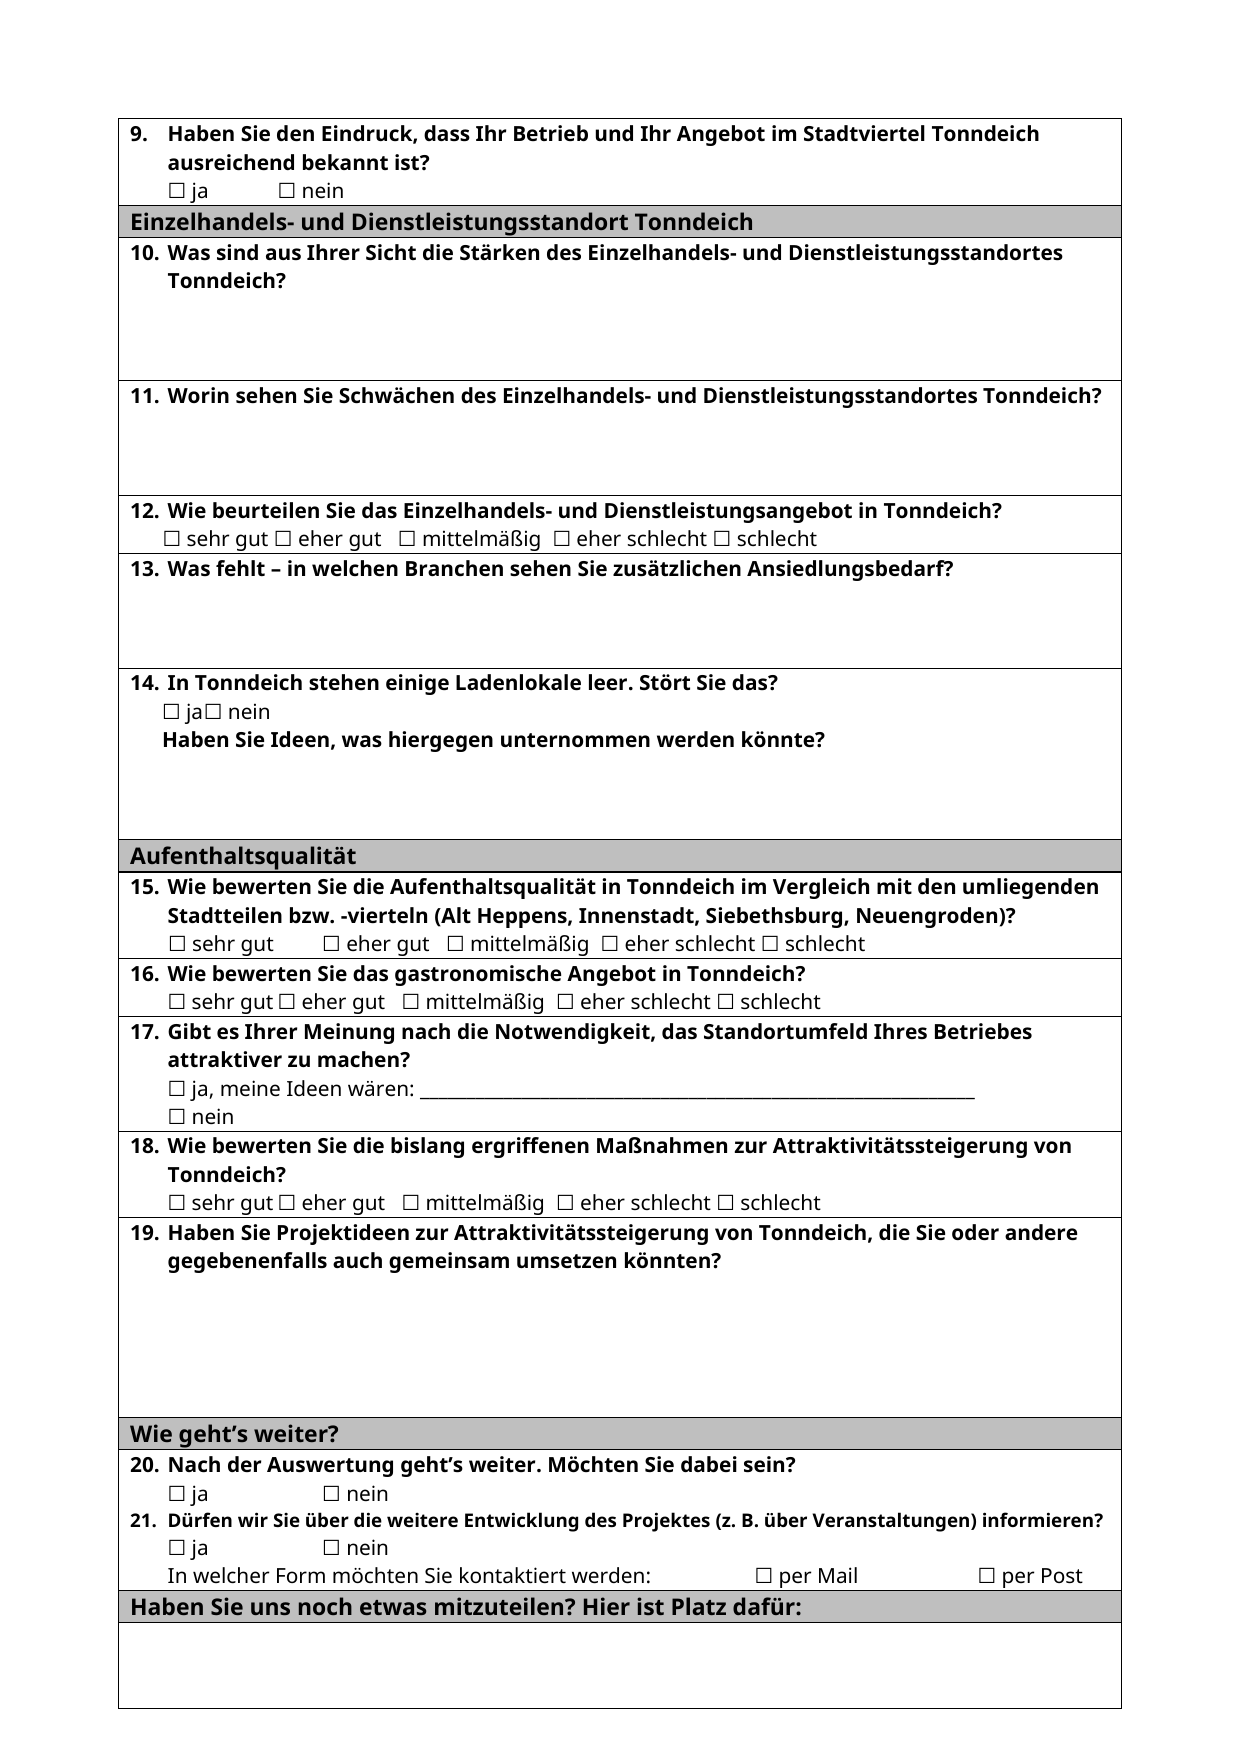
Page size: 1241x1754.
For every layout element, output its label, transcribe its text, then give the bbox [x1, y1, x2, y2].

table_cell Wie bewerten Sie die bislang ergriffenen Maßnahmen zur Attraktivitätssteigerung von Tonndeich? ☐ sehr gut ☐ eher gut ☐ mittelmäßig ☐ eher schlecht ☐ schlecht [119, 1132, 1121, 1217]
table_cell Aufenthaltsqualität [119, 840, 1121, 871]
table_cell In welcher Form möchten Sie kontaktiert werden: ☐ per Mail ☐ per Post [119, 1561, 1121, 1589]
table_cell Worin sehen Sie Schwächen des Einzelhandels- und Dienstleistungsstandortes Tonndeich? [119, 381, 1121, 495]
table_cell [119, 1623, 1121, 1708]
table_cell Nach der Auswertung geht’s weiter. Möchten Sie dabei sein? ☐ ja ☐ nein Dürfen wir Sie über die weitere Entwicklung des Projektes (z. B. über Veranstaltungen) informieren? ja nein [119, 1450, 1121, 1561]
table_cell Was sind aus Ihrer Sicht die Stärken des Einzelhandels- und Dienstleistungsstandortes Tonndeich? [119, 238, 1121, 380]
table_cell Gibt es Ihrer Meinung nach die Notwendigkeit, das Standortumfeld Ihres Betriebes attraktiver zu machen? ja, meine Ideen wären: ____________________________________________________________ nein [119, 1017, 1121, 1131]
table_cell Wie bewerten Sie die Aufenthaltsqualität in Tonndeich im Vergleich mit den umliegenden Stadtteilen bzw. -vierteln (Alt Heppens, Innenstadt, Siebethsburg, Neuengroden)? ☐ sehr gut ☐ eher gut ☐ mittelmäßig ☐ eher schlecht ☐ schlecht [119, 873, 1121, 958]
table_cell Haben Sie uns noch etwas mitzuteilen? Hier ist Platz dafür: [119, 1591, 1121, 1622]
table_cell Haben Sie Projektideen zur Attraktivitätssteigerung von Tonndeich, die Sie oder andere gegebenenfalls auch gemeinsam umsetzen könnten? [119, 1218, 1121, 1417]
table_cell Wie geht’s weiter? [119, 1418, 1121, 1449]
table_cell In Tonndeich stehen einige Ladenlokale leer. Stört Sie das? ja nein Haben Sie Ideen, was hiergegen unternommen werden könnte? [119, 669, 1121, 839]
table_cell Einzelhandels- und Dienstleistungsstandort Tonndeich [119, 206, 1121, 237]
table_cell Was fehlt – in welchen Branchen sehen Sie zusätzlichen Ansiedlungsbedarf? [119, 554, 1121, 667]
table_cell Wie bewerten Sie das gastronomische Angebot in Tonndeich? ☐ sehr gut ☐ eher gut ☐ mittelmäßig ☐ eher schlecht ☐ schlecht [119, 959, 1121, 1016]
table_cell Haben Sie den Eindruck, dass Ihr Betrieb und Ihr Angebot im Stadtviertel Tonndeich ausreichend bekannt ist? ja nein [119, 119, 1121, 204]
table_cell Wie beurteilen Sie das Einzelhandels- und Dienstleistungsangebot in Tonndeich? ☐ sehr gut ☐ eher gut ☐ mittelmäßig ☐ eher schlecht ☐ schlecht [119, 496, 1121, 553]
